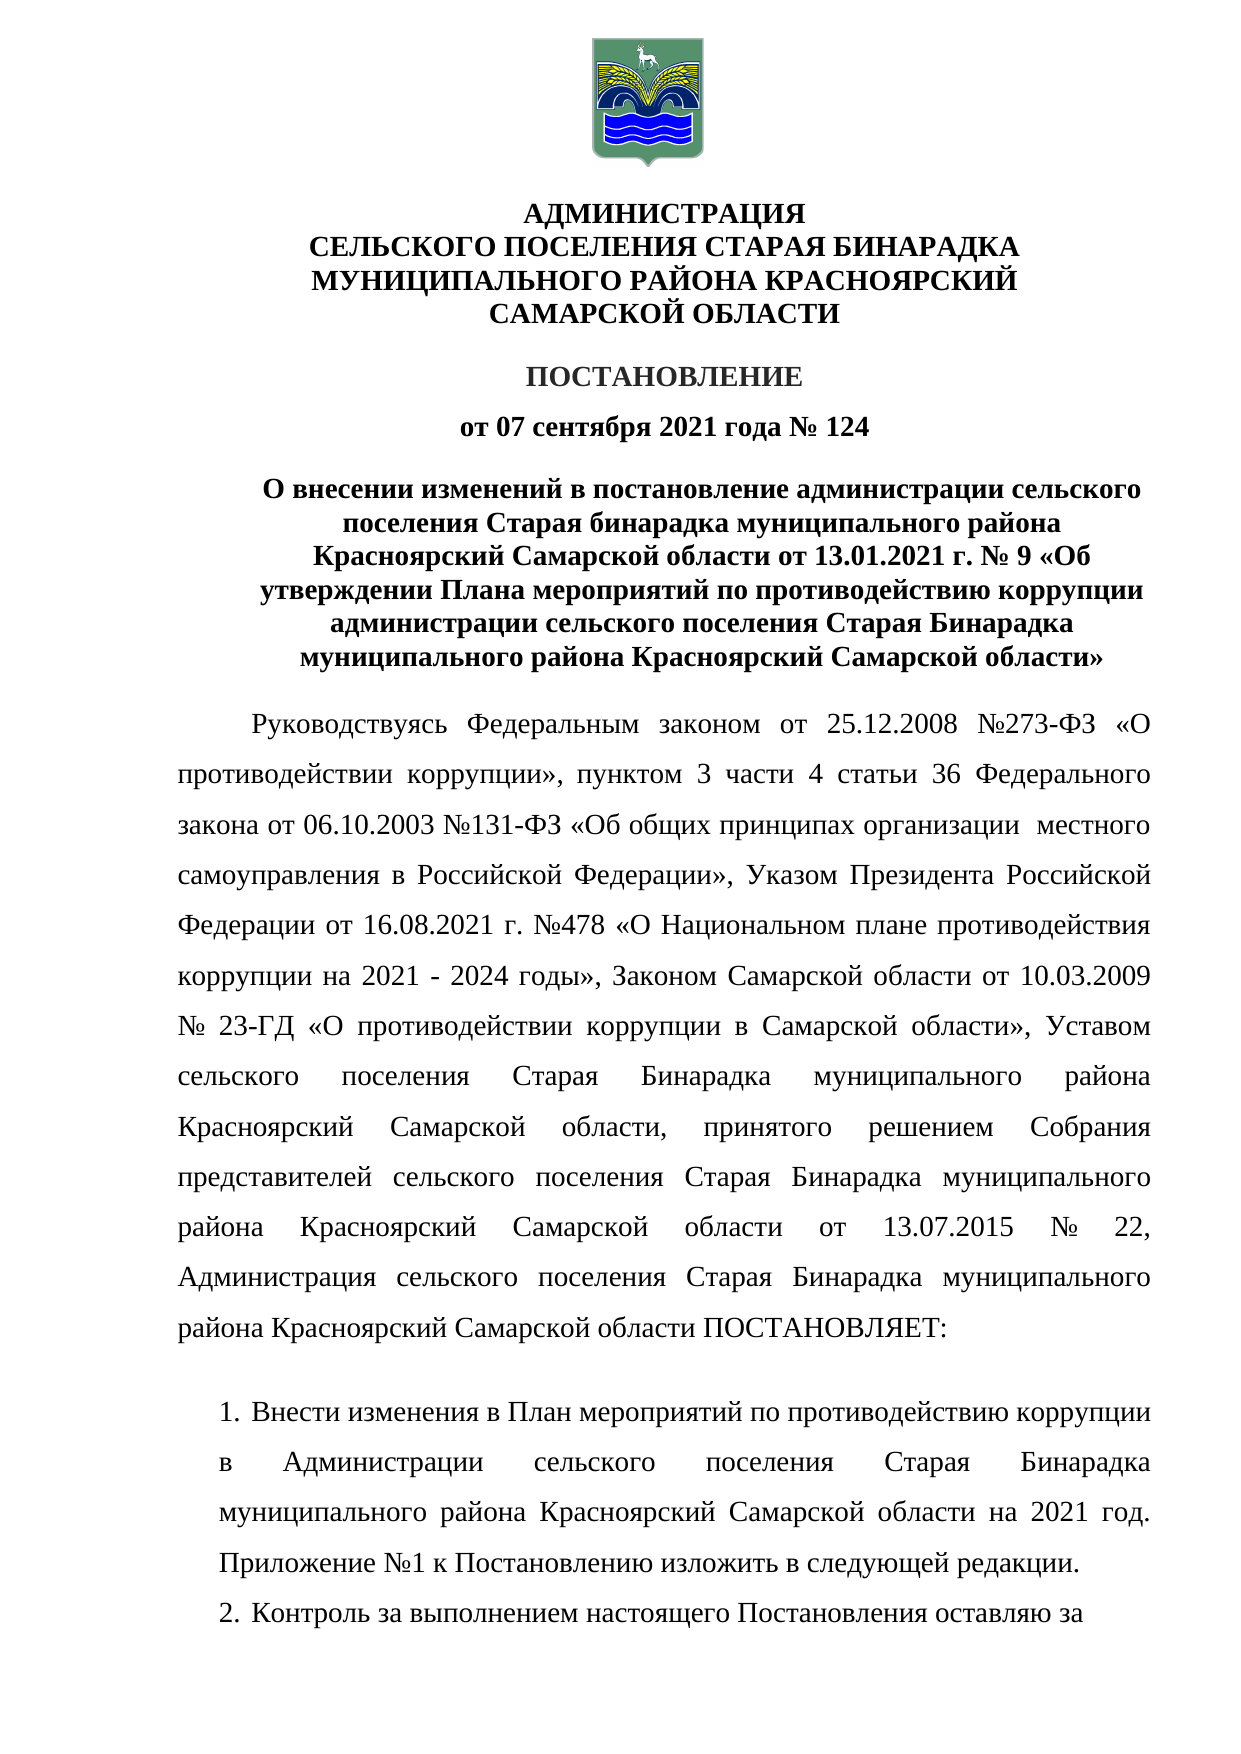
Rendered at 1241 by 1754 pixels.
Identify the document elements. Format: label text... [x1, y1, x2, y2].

picture [592, 38, 704, 167]
text Руководствуясь Федеральным законом от 25.12.2008 №273-ФЗ «О противодействии коррупции», пунктом 3 части 4 статьи 36 Федерального закона от 06.10.2003 №131-ФЗ «Об общих принципах организации местного самоуправления в Российской Федерации», Указом Президента Российской Федерации от 16.08.2021 г. №478 «О Национальном плане противодействия коррупции на 2021 - 2024 годы», Законом Самарской области от 10.03.2009 № 23-ГД «О противодействии коррупции в Самарской области», Уставом сельского поселения Старая Бинарадка муниципального района Красноярский Самарской области, принятого решением Собрания представителей сельского поселения Старая Бинарадка муниципального района Красноярский Самарской области от 13.07.2015 № 22, Администрация сельского поселения Старая Бинарадка муниципального района Красноярский Самарской области ПОСТАНОВЛЯЕТ: [177, 706, 1152, 1343]
list Контроль за выполнением настоящего Постановления оставляю за [218, 1595, 1152, 1628]
text от 07 сентября 2021 года № 124 [177, 409, 1152, 443]
text АДМИНИСТРАЦИЯ [177, 196, 1152, 229]
subtitle ПОСТАНОВЛЕНИЕ [177, 359, 1152, 392]
text СЕЛЬСКОГО ПОСЕЛЕНИЯ СТАРАЯ БИНАРАДКА [177, 229, 1152, 263]
title О внесении изменений в постановление администрации сельского поселения Старая бинарадка муниципального района Красноярский Самарской области от 13.01.2021 г. № 9 «Об утверждении Плана мероприятий по противодействию коррупции администрации сельского поселения Старая Бинарадка муниципального района Красноярский Самарской области» [252, 471, 1152, 673]
text САМАРСКОЙ ОБЛАСТИ [177, 296, 1152, 330]
list Внести изменения в План мероприятий по противодействию коррупции в Администрации сельского поселения Старая Бинарадка муниципального района Красноярский Самарской области на 2021 год. Приложение №1 к Постановлению изложить в следующей редакции. [218, 1394, 1152, 1578]
text МУНИЦИПАЛЬНОГО РАЙОНА КРАСНОЯРСКИЙ [177, 263, 1152, 296]
